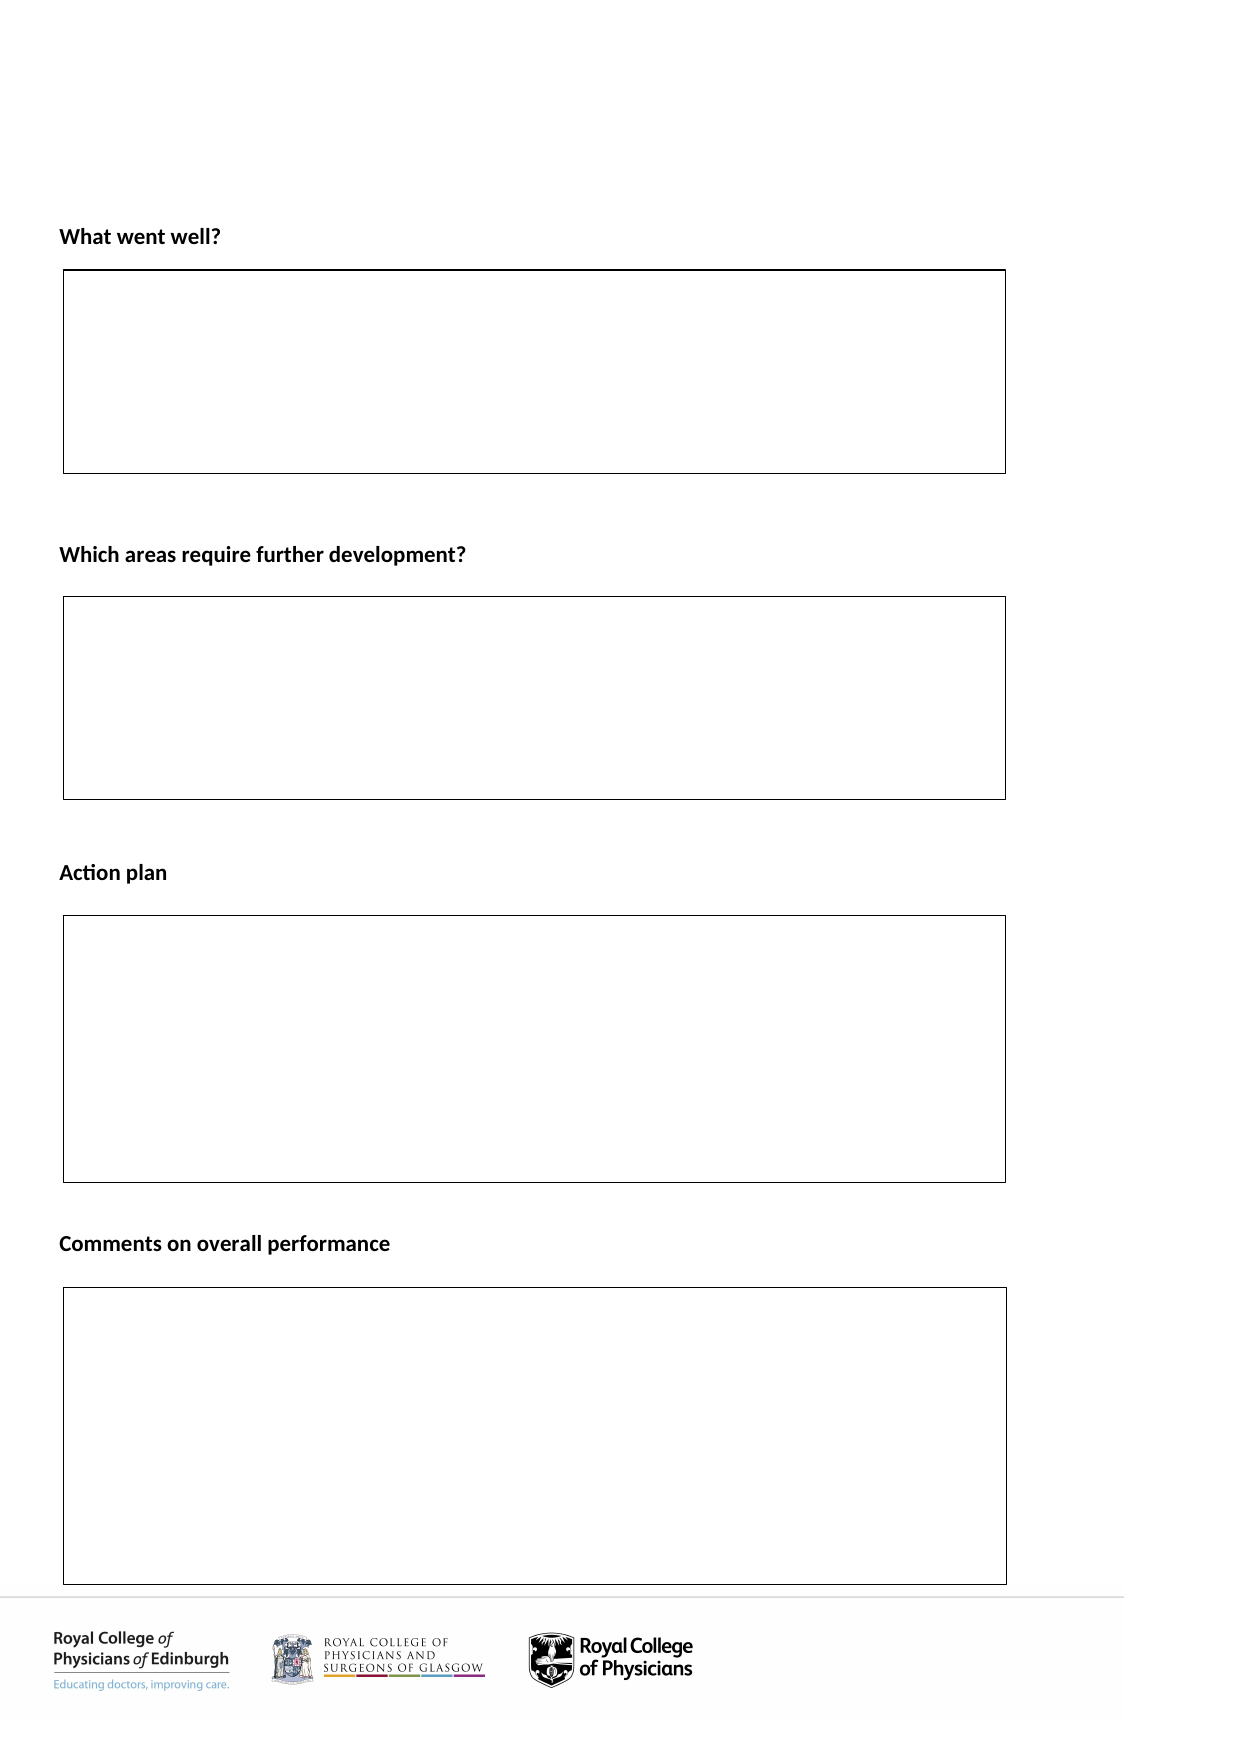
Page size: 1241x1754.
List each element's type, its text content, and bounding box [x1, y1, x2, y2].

text Comments on overall performance [59, 1229, 1184, 1257]
picture [0, 1586, 1125, 1720]
text Action plan [59, 858, 1184, 886]
text Which areas require further development? [59, 540, 1184, 568]
text What went well? [59, 222, 1184, 250]
